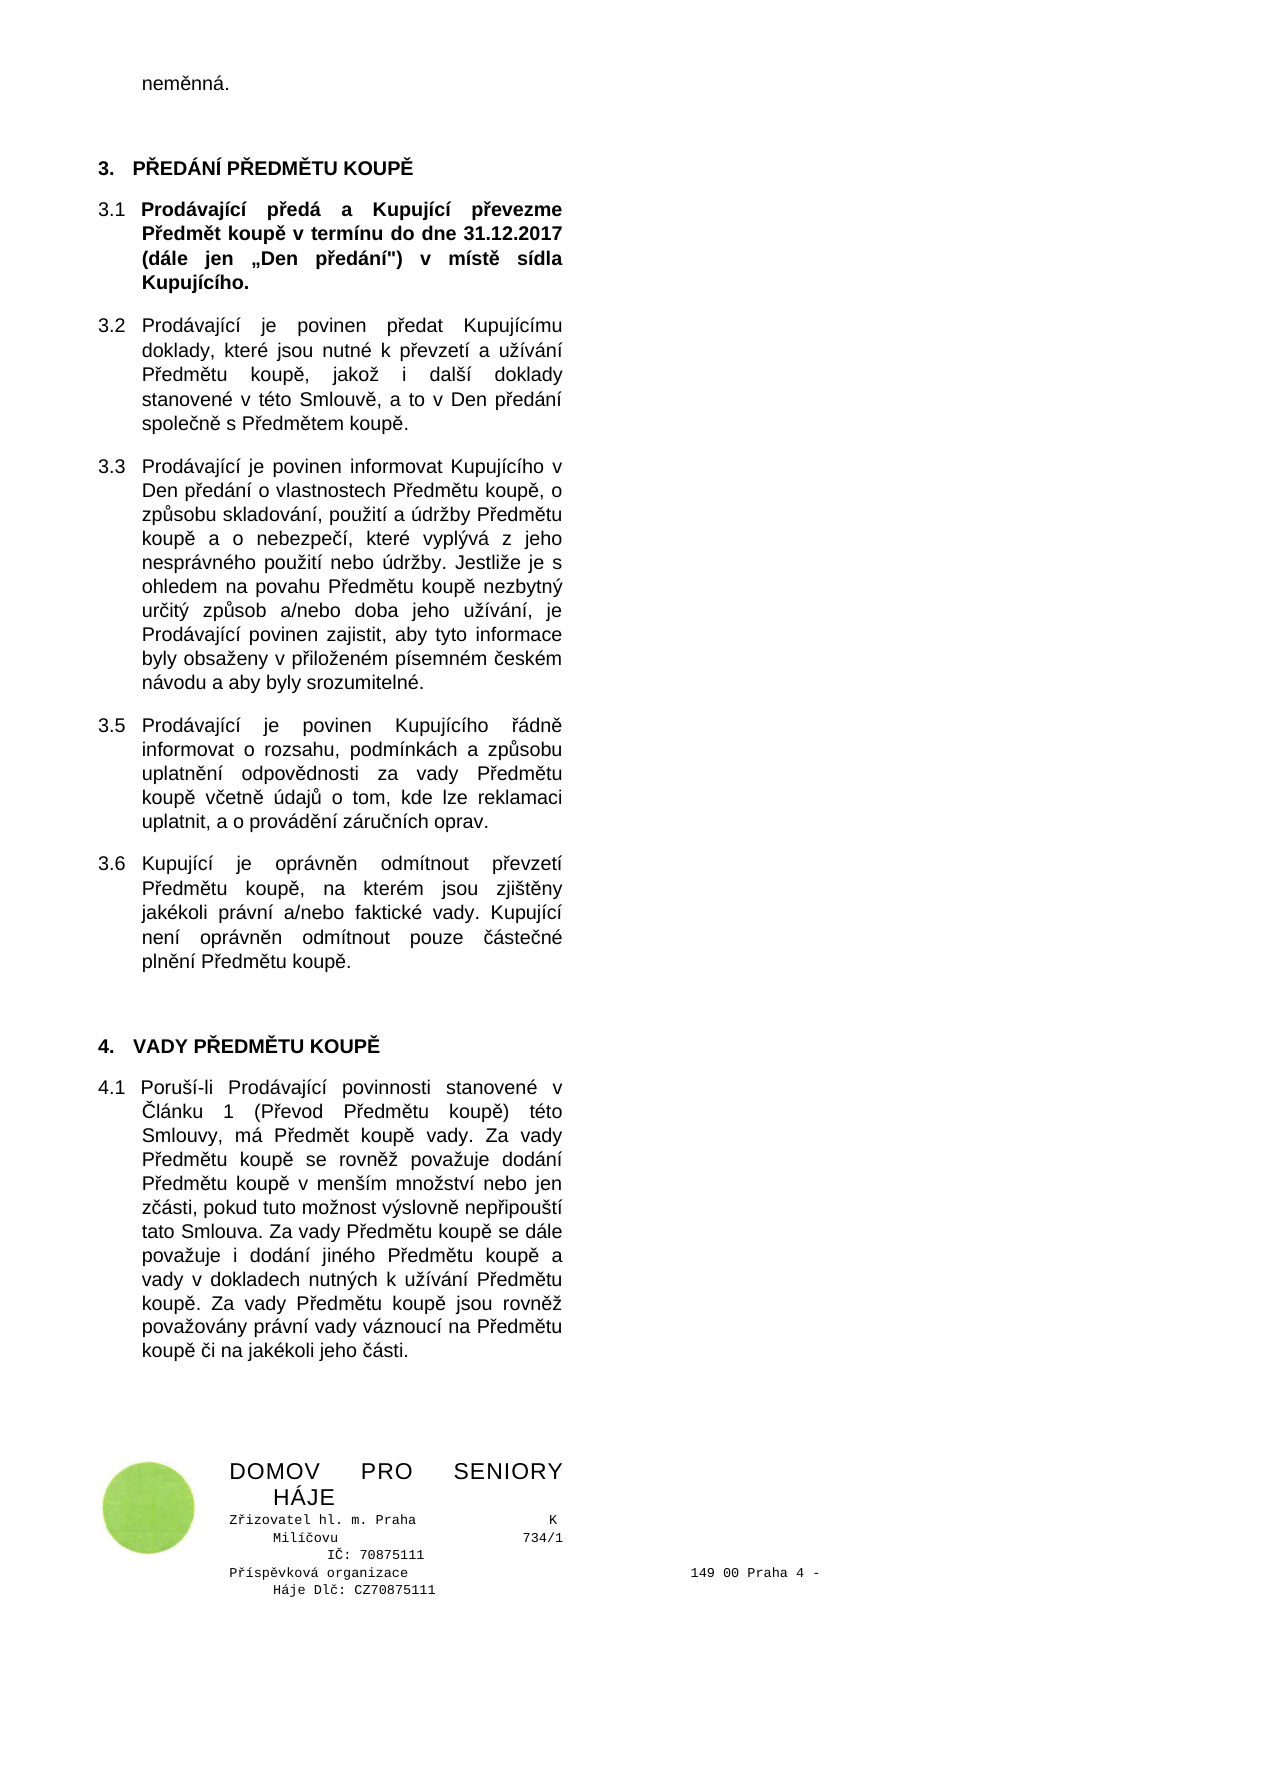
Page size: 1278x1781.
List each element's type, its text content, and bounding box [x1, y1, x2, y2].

list Prodávající je povinen Kupujícího řádně informovat o rozsahu, podmínkách a způsobu uplatnění odpovědnosti za vady Předmětu koupě včetně údajů o tom, kde lze reklamaci uplatnit, a o provádění záručních oprav. [98, 713, 563, 833]
list Prodávající předá a Kupující převezme Předmět koupě v termínu do dne 31.12.2017 (dále jen „Den předání") v místě sídla Kupujícího. [98, 196, 563, 294]
list VADY PŘEDMĚTU KOUPĚ [98, 1036, 563, 1058]
list Kupující je oprávněn odmítnout převzetí Předmětu koupě, na kterém jsou zjištěny jakékoli právní a/nebo faktické vady. Kupující není oprávněn odmítnout pouze částečné plnění Předmětu koupě. [98, 851, 563, 973]
list Prodávající je povinen předat Kupujícímu doklady, které jsou nutné k převzetí a užívání Předmětu koupě, jakož i další doklady stanovené v této Smlouvě, a to v Den předání společně s Předmětem koupě. [98, 313, 563, 436]
text Příspěvková organizace 149 00 Praha 4 - Háje Dlč: CZ70875111 [98, 1563, 563, 1598]
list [98, 72, 563, 96]
text 4.1 Poruší-li Prodávající povinnosti stanovené v Článku 1 (Převod Předmětu koupě) této Smlouvy, má Předmět koupě vady. Za vady Předmětu koupě se rovněž považuje dodání Předmětu koupě v menším množství nebo jen zčásti, pokud tuto možnost výslovně nepřipouští tato Smlouva. Za vady Předmětu koupě se dále považuje i dodání jiného Předmětu koupě a vady v dokladech nutných k užívání Předmětu koupě. Za vady Předmětu koupě jsou rovněž považovány právní vady váznoucí na Předmětu koupě či na jakékoli jeho části. [98, 1075, 563, 1363]
text Zřizovatel hl. m. Praha K Milíčovu 734/1 IČ: 70875111 [98, 1511, 563, 1563]
list PŘEDÁNÍ PŘEDMĚTU KOUPĚ [98, 157, 563, 179]
text DOMOV PRO SENIORY HÁJE [98, 1459, 563, 1511]
list Prodávající je povinen informovat Kupujícího v Den předání o vlastnostech Předmětu koupě, o způsobu skladování, použití a údržby Předmětu koupě a o nebezpečí, které vyplývá z jeho nesprávného použití nebo údržby. Jestliže je s ohledem na povahu Předmětu koupě nezbytný určitý způsob a/nebo doba jeho užívání, je Prodávající povinen zajistit, aby tyto informace byly obsaženy v přiloženém písemném českém návodu a aby byly srozumitelné. [98, 455, 563, 694]
